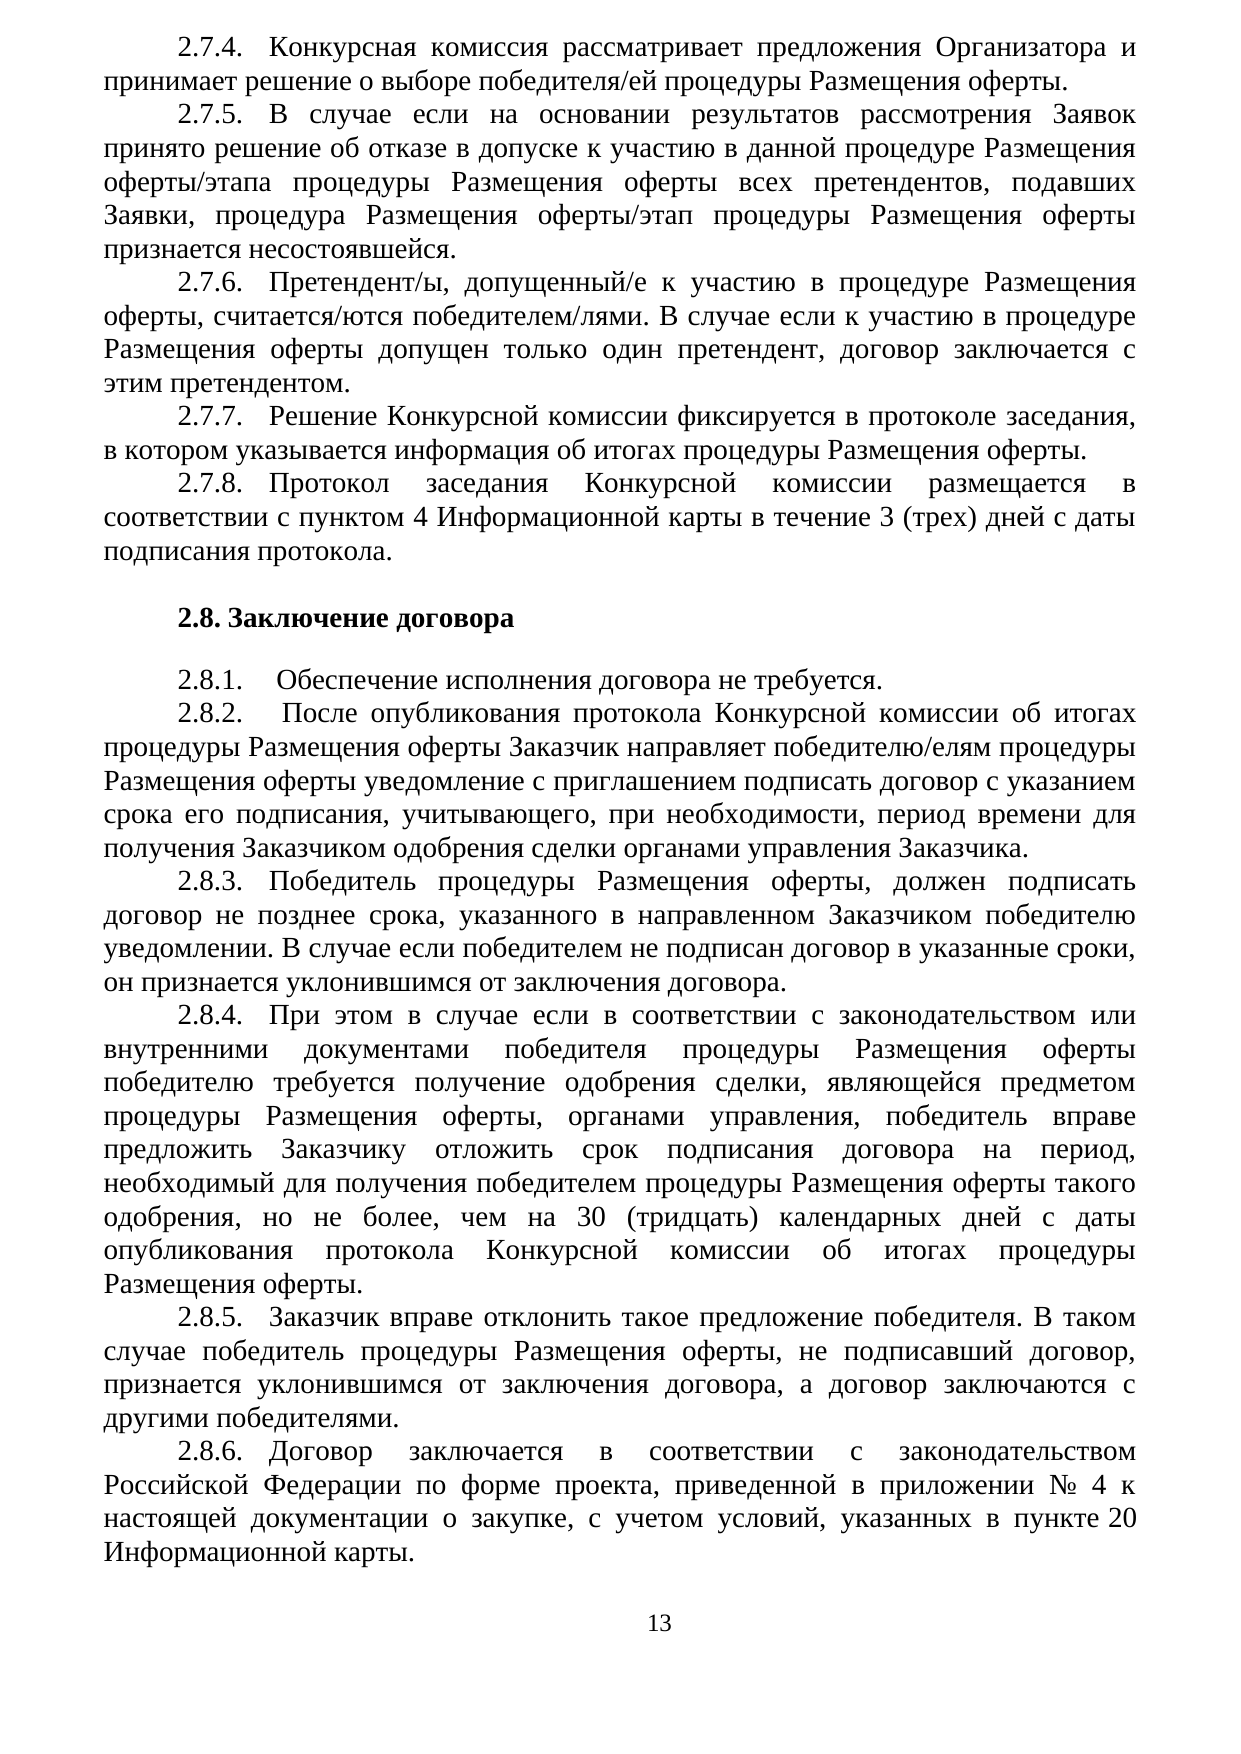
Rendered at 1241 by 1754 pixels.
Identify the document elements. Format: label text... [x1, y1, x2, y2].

list В случае если на основании результатов рассмотрения Заявок принято решение об отказе в допуске к участию в данной процедуре Размещения оферты/этапа процедуры Размещения оферты всех претендентов, подавших Заявки, процедура Размещения оферты/этап процедуры Размещения оферты признается несостоявшейся. [103, 97, 1137, 264]
list Победитель процедуры Размещения оферты, должен подписать договор не позднее срока, указанного в направленном Заказчиком победителю уведомлении. В случае если победителем не подписан договор в указанные сроки, он признается уклонившимся от заключения договора. [103, 863, 1137, 997]
list После опубликования протокола Конкурсной комиссии об итогах процедуры Размещения оферты Заказчик направляет победителю/елям процедуры Размещения оферты уведомление с приглашением подписать договор с указанием срока его подписания, учитывающего, при необходимости, период времени для получения Заказчиком одобрения сделки органами управления Заказчика. [103, 696, 1137, 863]
list Решение Конкурсной комиссии фиксируется в протоколе заседания, в котором указывается информация об итогах процедуры Размещения оферты. [103, 398, 1137, 466]
list Конкурсная комиссия рассматривает предложения Организатора и принимает решение о выборе победителя/ей процедуры Размещения оферты. [103, 29, 1137, 97]
list Договор заключается в соответствии с законодательством Российской Федерации по форме проекта, приведенной в приложении № 4 к настоящей документации о закупке, с учетом условий, указанных в пункте 20 Информационной карты. [103, 1433, 1137, 1568]
list Заказчик вправе отклонить такое предложение победителя. В таком случае победитель процедуры Размещения оферты, не подписавший договор, признается уклонившимся от заключения договора, а договор заключаются с другими победителями. [103, 1299, 1137, 1433]
list Обеспечение исполнения договора не требуется. [103, 662, 1137, 696]
subtitle Заключение договора [103, 600, 1137, 633]
list Претендент/ы, допущенный/е к участию в процедуре Размещения оферты, считается/ются победителем/лями. В случае если к участию в процедуре Размещения оферты допущен только один претендент, договор заключается с этим претендентом. [103, 264, 1137, 398]
list При этом в случае если в соответствии с законодательством или внутренними документами победителя процедуры Размещения оферты победителю требуется получение одобрения сделки, являющейся предметом процедуры Размещения оферты, органами управления, победитель вправе предложить Заказчику отложить срок подписания договора на период, необходимый для получения победителем процедуры Размещения оферты такого одобрения, но не более, чем на 30 (тридцать) календарных дней с даты опубликования протокола Конкурсной комиссии об итогах процедуры Размещения оферты. [103, 997, 1137, 1299]
list Протокол заседания Конкурсной комиссии размещается в соответствии с пунктом 4 Информационной карты в течение 3 (трех) дней с даты подписания протокола. [103, 466, 1137, 566]
